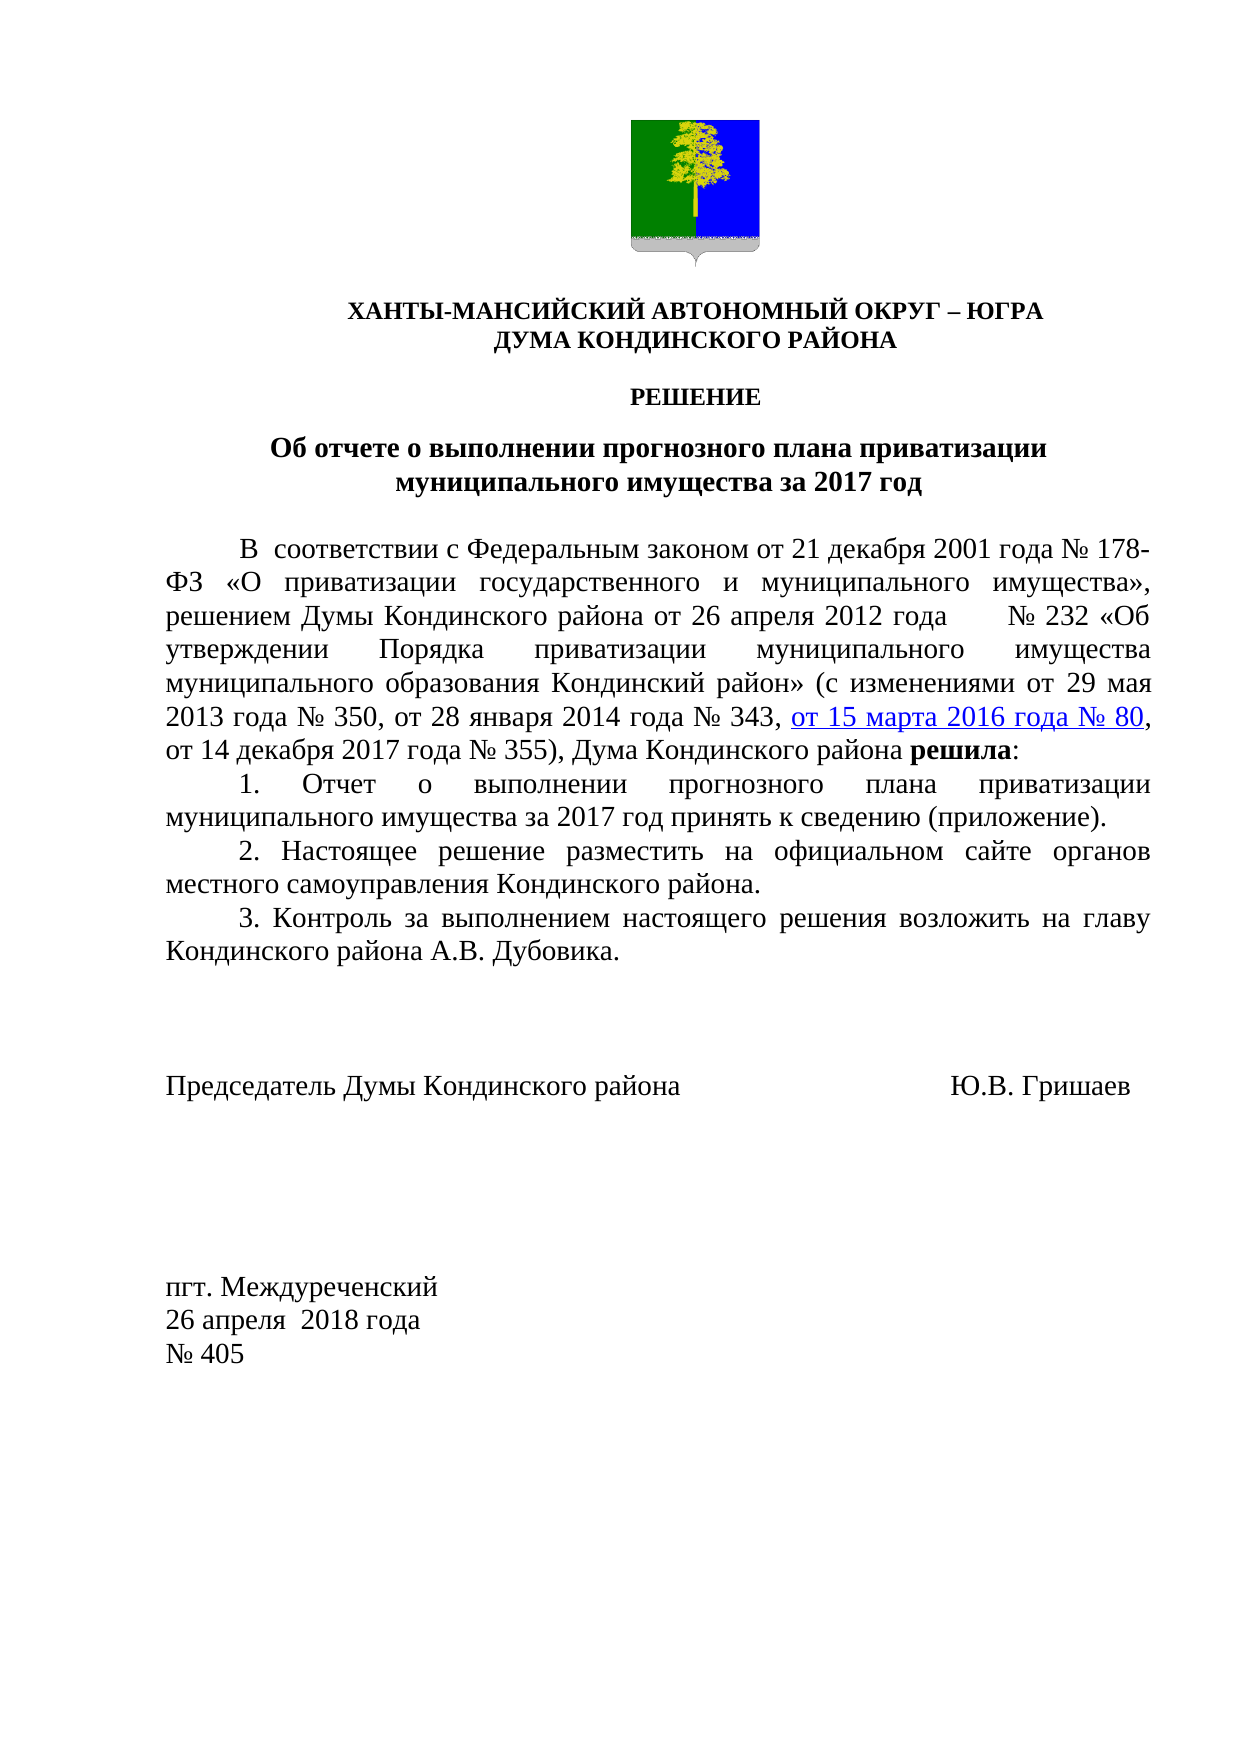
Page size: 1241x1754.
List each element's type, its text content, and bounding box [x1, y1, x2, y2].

text 2. Настоящее решение разместить на официальном сайте органов местного самоуправления Кондинского района. [165, 833, 1152, 900]
text Председатель Думы Кондинского района Ю.В. Гришаев [165, 1068, 1152, 1101]
text муниципального имущества за 2017 год [165, 464, 1152, 497]
text Об отчете о выполнении прогнозного плана приватизации [165, 430, 1152, 464]
text 26 апреля 2018 года [165, 1302, 1152, 1336]
text № 405 [165, 1336, 1152, 1369]
text 1. Отчет о выполнении прогнозного плана приватизации муниципального имущества за 2017 год принять к сведению (приложение). [165, 766, 1152, 833]
text ХАНТЫ-МАНСИЙСКИЙ АВТОНОМНЫЙ ОКРУГ – ЮГРА [165, 296, 1152, 325]
text В соответствии с Федеральным законом от 21 декабря 2001 года № 178-ФЗ «О приватизации государственного и муниципального имущества», решением Думы Кондинского района от 26 апреля 2012 года № 232 «Об утверждении Порядка приватизации муниципального имущества муниципального образования Кондинский район» (с изменениями от 29 мая 2013 года № 350, от 28 января 2014 года № 343, от 15 марта 2016 года № 80, от 14 декабря 2017 года № 355), Дума Кондинского района решила: [165, 531, 1152, 766]
text РЕШЕНИЕ [165, 382, 1152, 411]
text пгт. Междуреченский [165, 1269, 1152, 1302]
text ДУМА КОНДИНСКОГО РАЙОНА [165, 325, 1152, 354]
text 3. Контроль за выполнением настоящего решения возложить на главу Кондинского района А.В. Дубовика. [165, 900, 1152, 967]
picture [629, 118, 762, 269]
